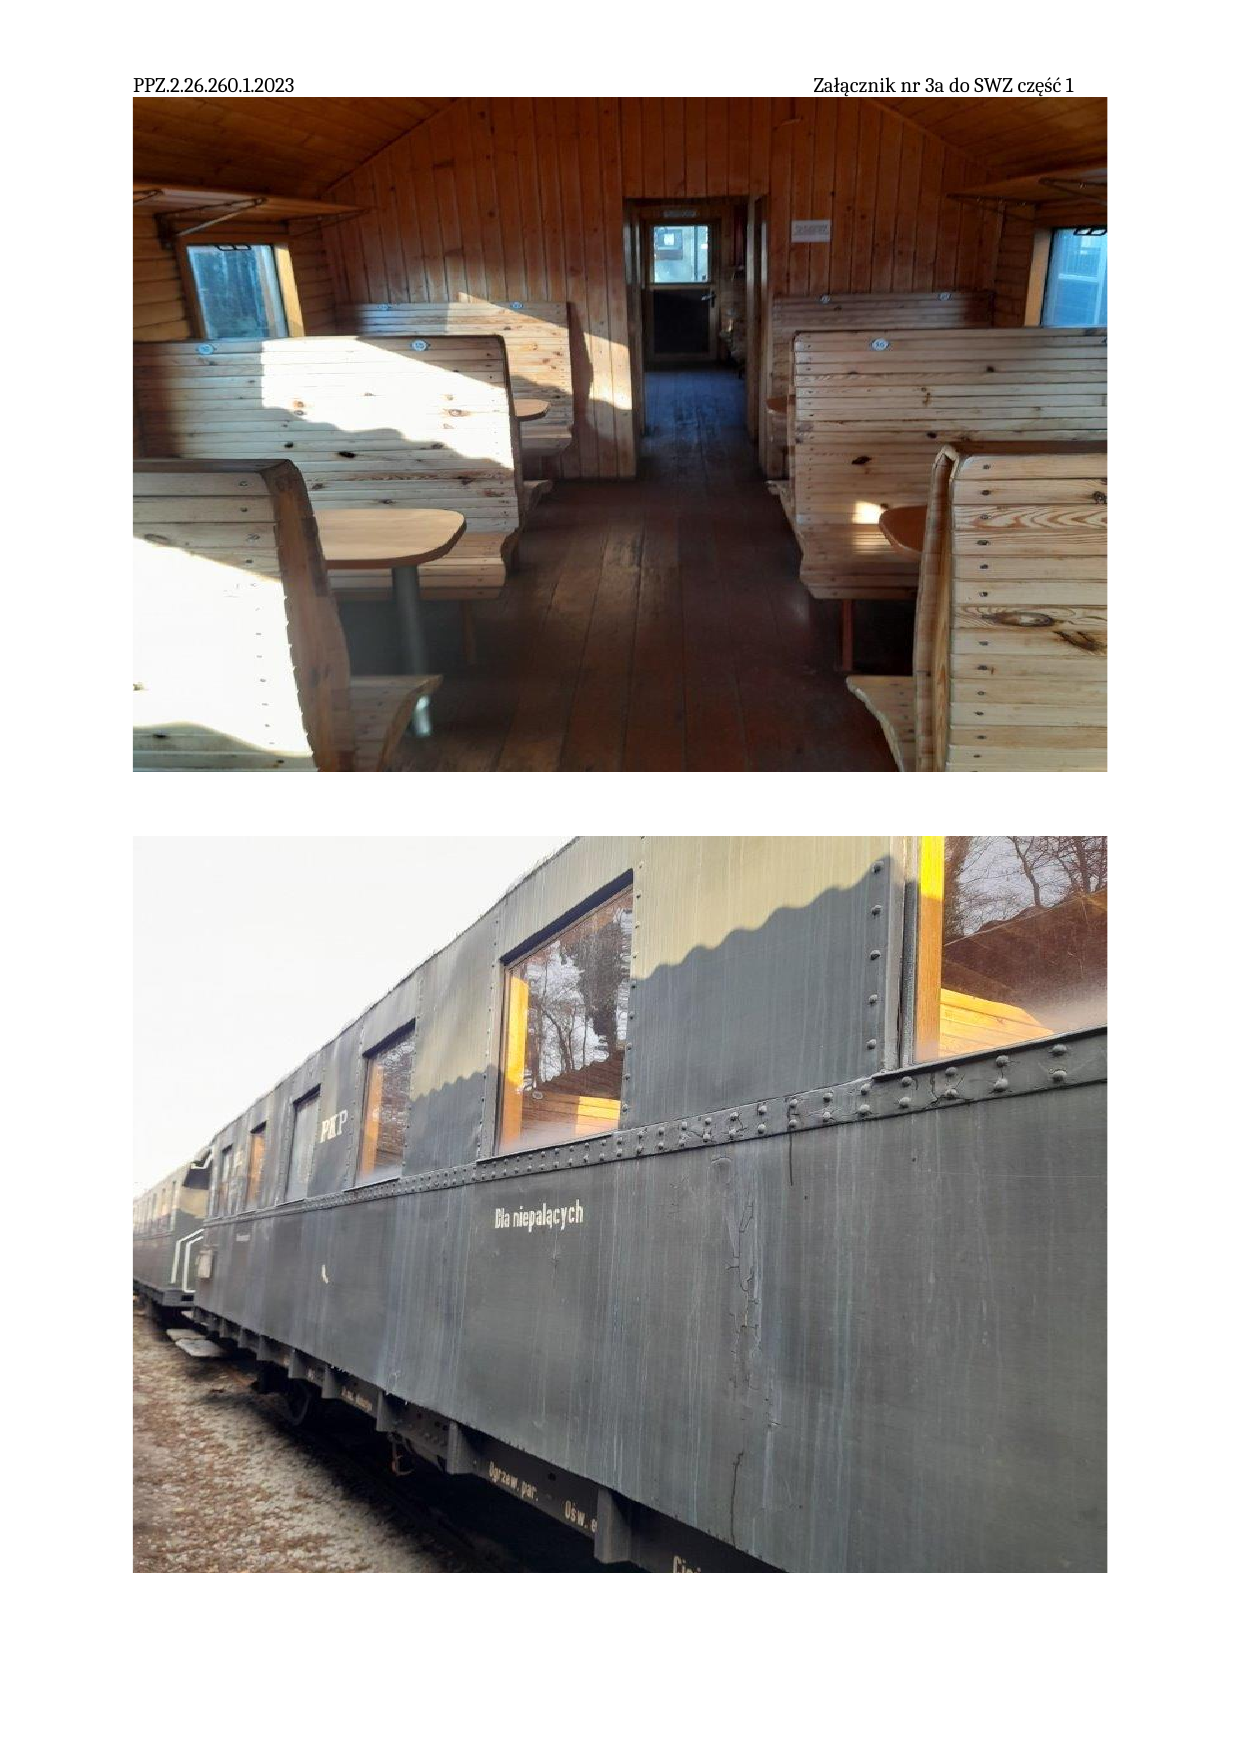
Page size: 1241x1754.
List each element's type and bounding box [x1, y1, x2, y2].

picture [132, 97, 1108, 772]
picture [132, 836, 1108, 1573]
